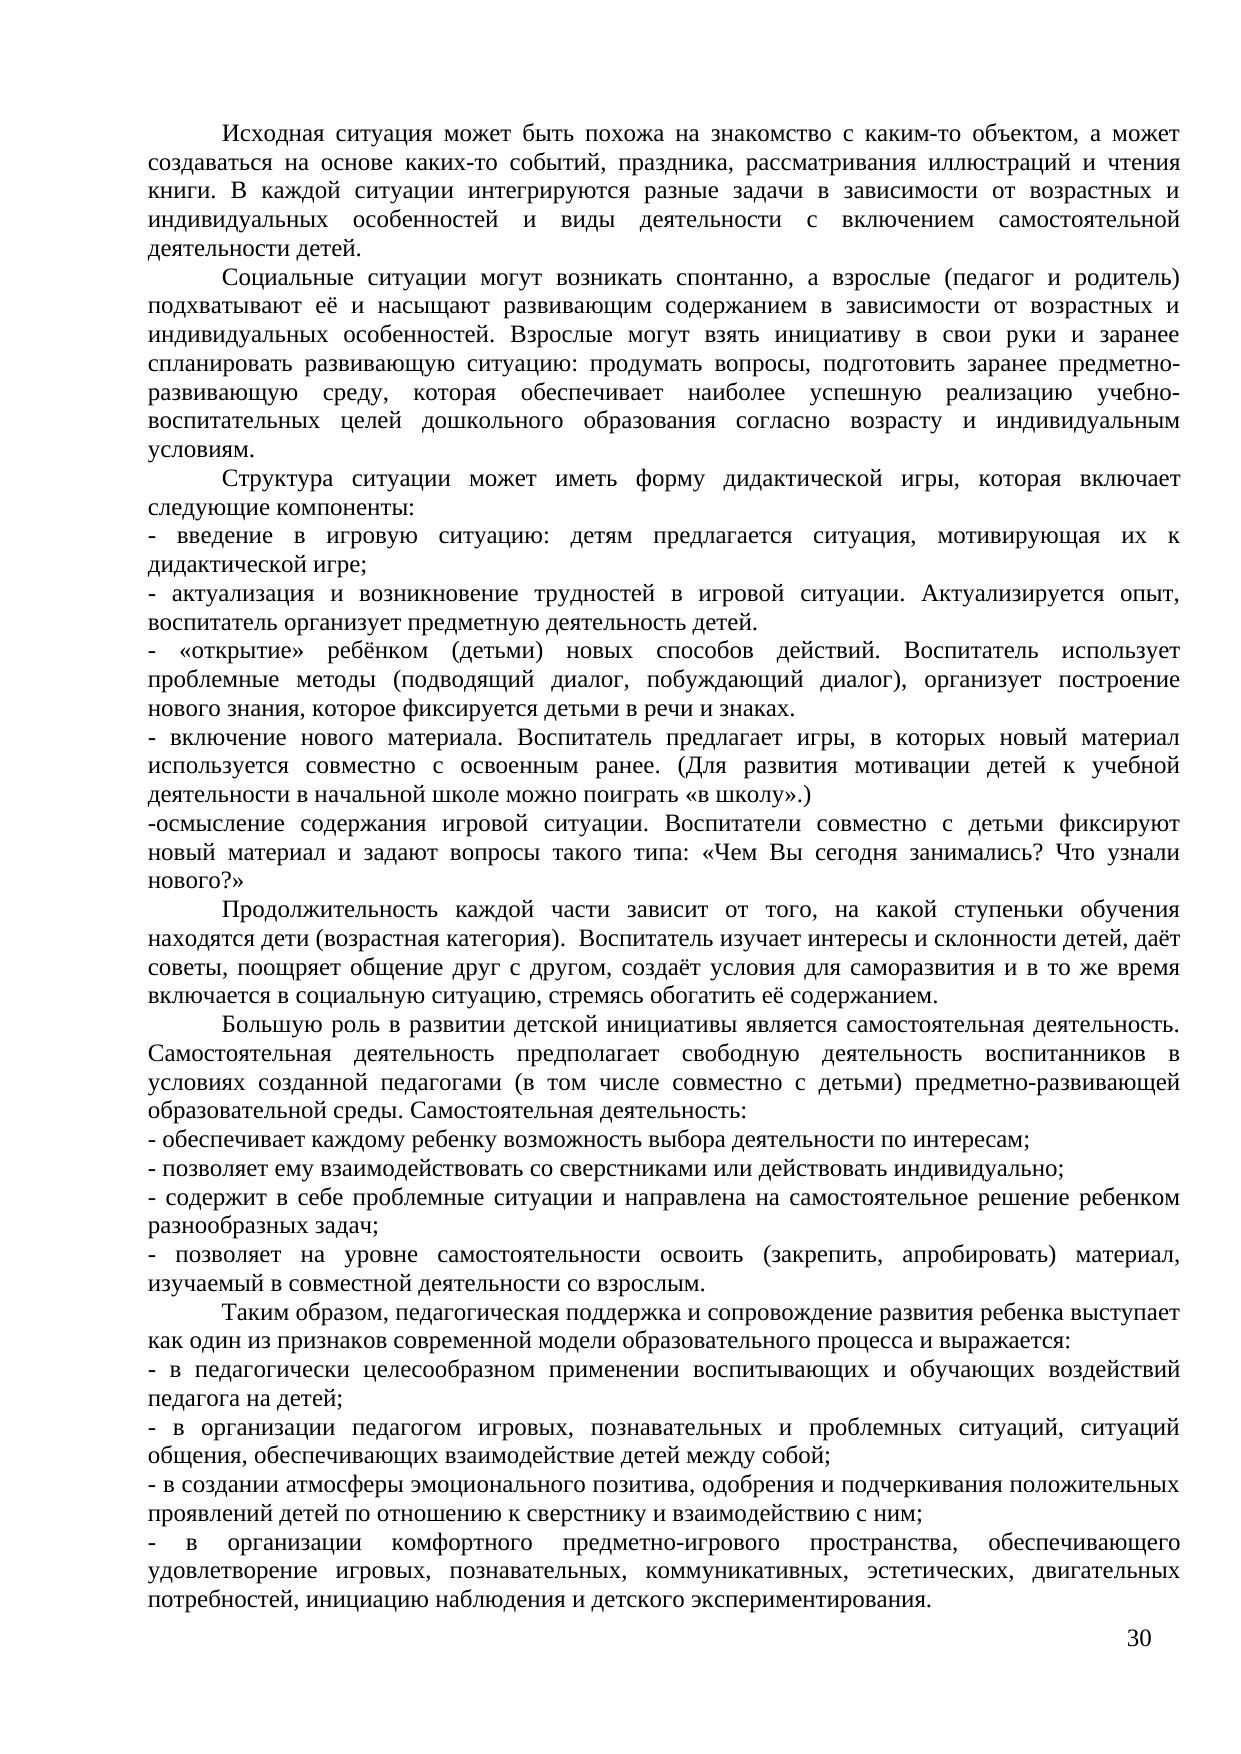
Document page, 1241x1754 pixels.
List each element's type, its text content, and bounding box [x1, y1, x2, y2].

text Большую роль в развитии детской инициативы является самостоятельная деятельность. Самостоятельная деятельность предполагает свободную деятельность воспитанников в условиях созданной педагогами (в том числе совместно с детьми) предметно-развивающей образовательной среды. Самостоятельная деятельность: [148, 1009, 1181, 1124]
text Социальные ситуации могут возникать спонтанно, а взрослые (педагог и родитель) подхватывают её и насыщают развивающим содержанием в зависимости от возрастных и индивидуальных особенностей. Взрослые могут взять инициативу в свои руки и заранее спланировать развивающую ситуацию: продумать вопросы, подготовить заранее предметно-развивающую среду, которая обеспечивает наиболее успешную реализацию учебно-воспитательных целей дошкольного образования согласно возрасту и индивидуальным условиям. [148, 262, 1181, 463]
text - содержит в себе проблемные ситуации и направлена на самостоятельное решение ребенком разнообразных задач; [148, 1182, 1181, 1239]
text - в педагогически целесообразном применении воспитывающих и обучающих воздействий педагога на детей; [148, 1354, 1181, 1412]
text - актуализация и возникновение трудностей в игровой ситуации. Актуализируется опыт, воспитатель организует предметную деятельность детей. [148, 578, 1181, 636]
text - в организации педагогом игровых, познавательных и проблемных ситуаций, ситуаций общения, обеспечивающих взаимодействие детей между собой; [148, 1412, 1181, 1469]
text - в организации комфортного предметно-игрового пространства, обеспечивающего удовлетворение игровых, познавательных, коммуникативных, эстетических, двигательных потребностей, инициацию наблюдения и детского экспериментирования. [148, 1527, 1181, 1613]
text - позволяет на уровне самостоятельности освоить (закрепить, апробировать) материал, изучаемый в совместной деятельности со взрослым. [148, 1239, 1181, 1297]
text Структура ситуации может иметь форму дидактической игры, которая включает следующие компоненты: [148, 463, 1181, 521]
text - «открытие» ребёнком (детьми) новых способов действий. Воспитатель использует проблемные методы (подводящий диалог, побуждающий диалог), организует построение нового знания, которое фиксируется детьми в речи и знаках. [148, 636, 1181, 722]
text - в создании атмосферы эмоционального позитива, одобрения и подчеркивания положительных проявлений детей по отношению к сверстнику и взаимодействию с ним; [148, 1469, 1181, 1527]
text - обеспечивает каждому ребенку возможность выбора деятельности по интересам; [148, 1124, 1181, 1153]
text -осмысление содержания игровой ситуации. Воспитатели совместно с детьми фиксируют новый материал и задают вопросы такого типа: «Чем Вы сегодня занимались? Что узнали нового?» [148, 808, 1181, 894]
text - введение в игровую ситуацию: детям предлагается ситуация, мотивирующая их к дидактической игре; [148, 521, 1181, 578]
text - позволяет ему взаимодействовать со сверстниками или действовать индивидуально; [148, 1153, 1181, 1182]
text Таким образом, педагогическая поддержка и сопровождение развития ребенка выступает как один из признаков современной модели образовательного процесса и выражается: [148, 1297, 1181, 1354]
text Исходная ситуация может быть похожа на знакомство с каким-то объектом, а может создаваться на основе каких-то событий, праздника, рассматривания иллюстраций и чтения книги. В каждой ситуации интегрируются разные задачи в зависимости от возрастных и индивидуальных особенностей и виды деятельности с включением самостоятельной деятельности детей. [148, 118, 1181, 262]
text Продолжительность каждой части зависит от того, на какой ступеньки обучения находятся дети (возрастная категория). Воспитатель изучает интересы и склонности детей, даёт советы, поощряет общение друг с другом, создаёт условия для саморазвития и в то же время включается в социальную ситуацию, стремясь обогатить её содержанием. [148, 894, 1181, 1009]
text - включение нового материала. Воспитатель предлагает игры, в которых новый материал используется совместно с освоенным ранее. (Для развития мотивации детей к учебной деятельности в начальной школе можно поиграть «в школу».) [148, 722, 1181, 808]
